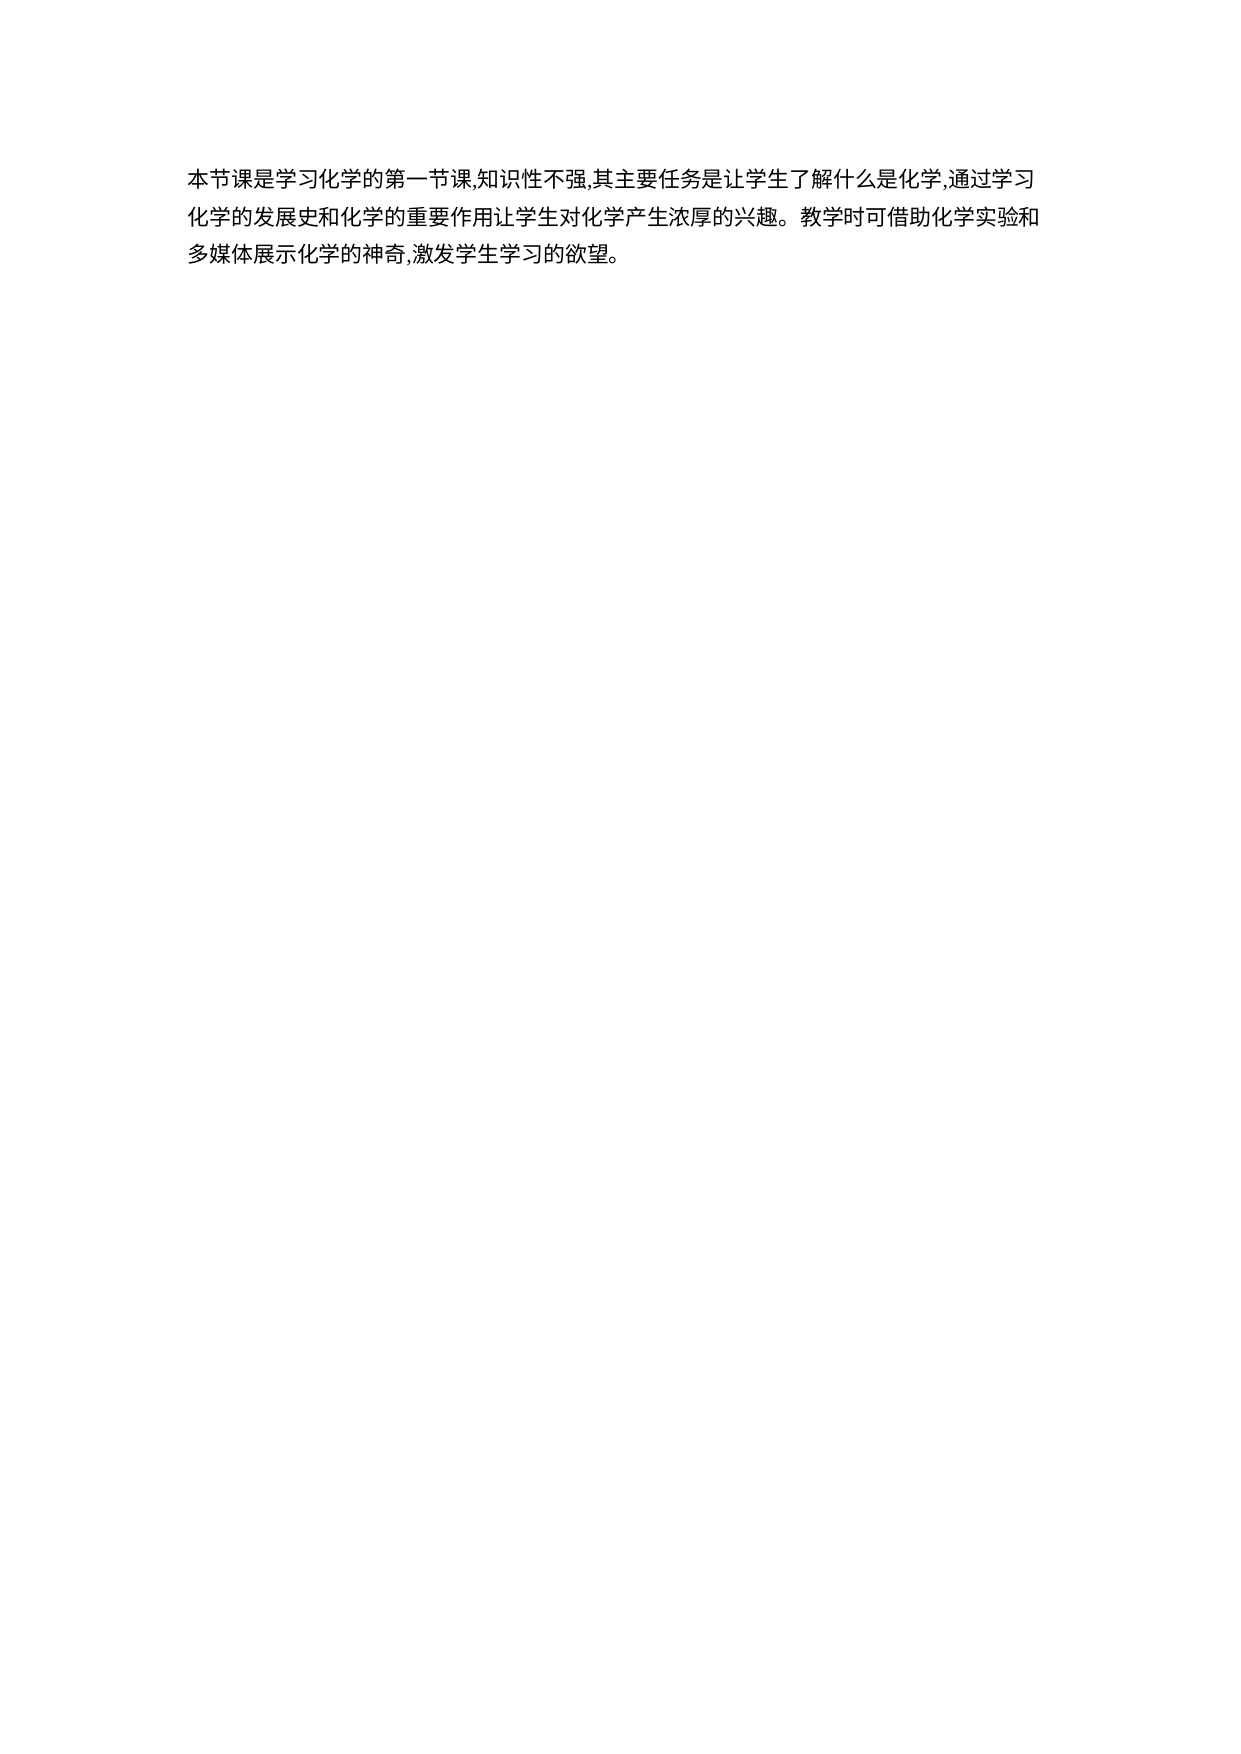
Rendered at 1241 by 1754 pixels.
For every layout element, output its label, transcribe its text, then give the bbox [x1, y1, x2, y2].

text 本节课是学习化学的第一节课,知识性不强,其主要任务是让学生了解什么是化学,通过学习化学的发展史和化学的重要作用让学生对化学产生浓厚的兴趣。教学时可借助化学实验和多媒体展示化学的神奇,激发学生学习的欲望。 [187, 162, 1053, 269]
